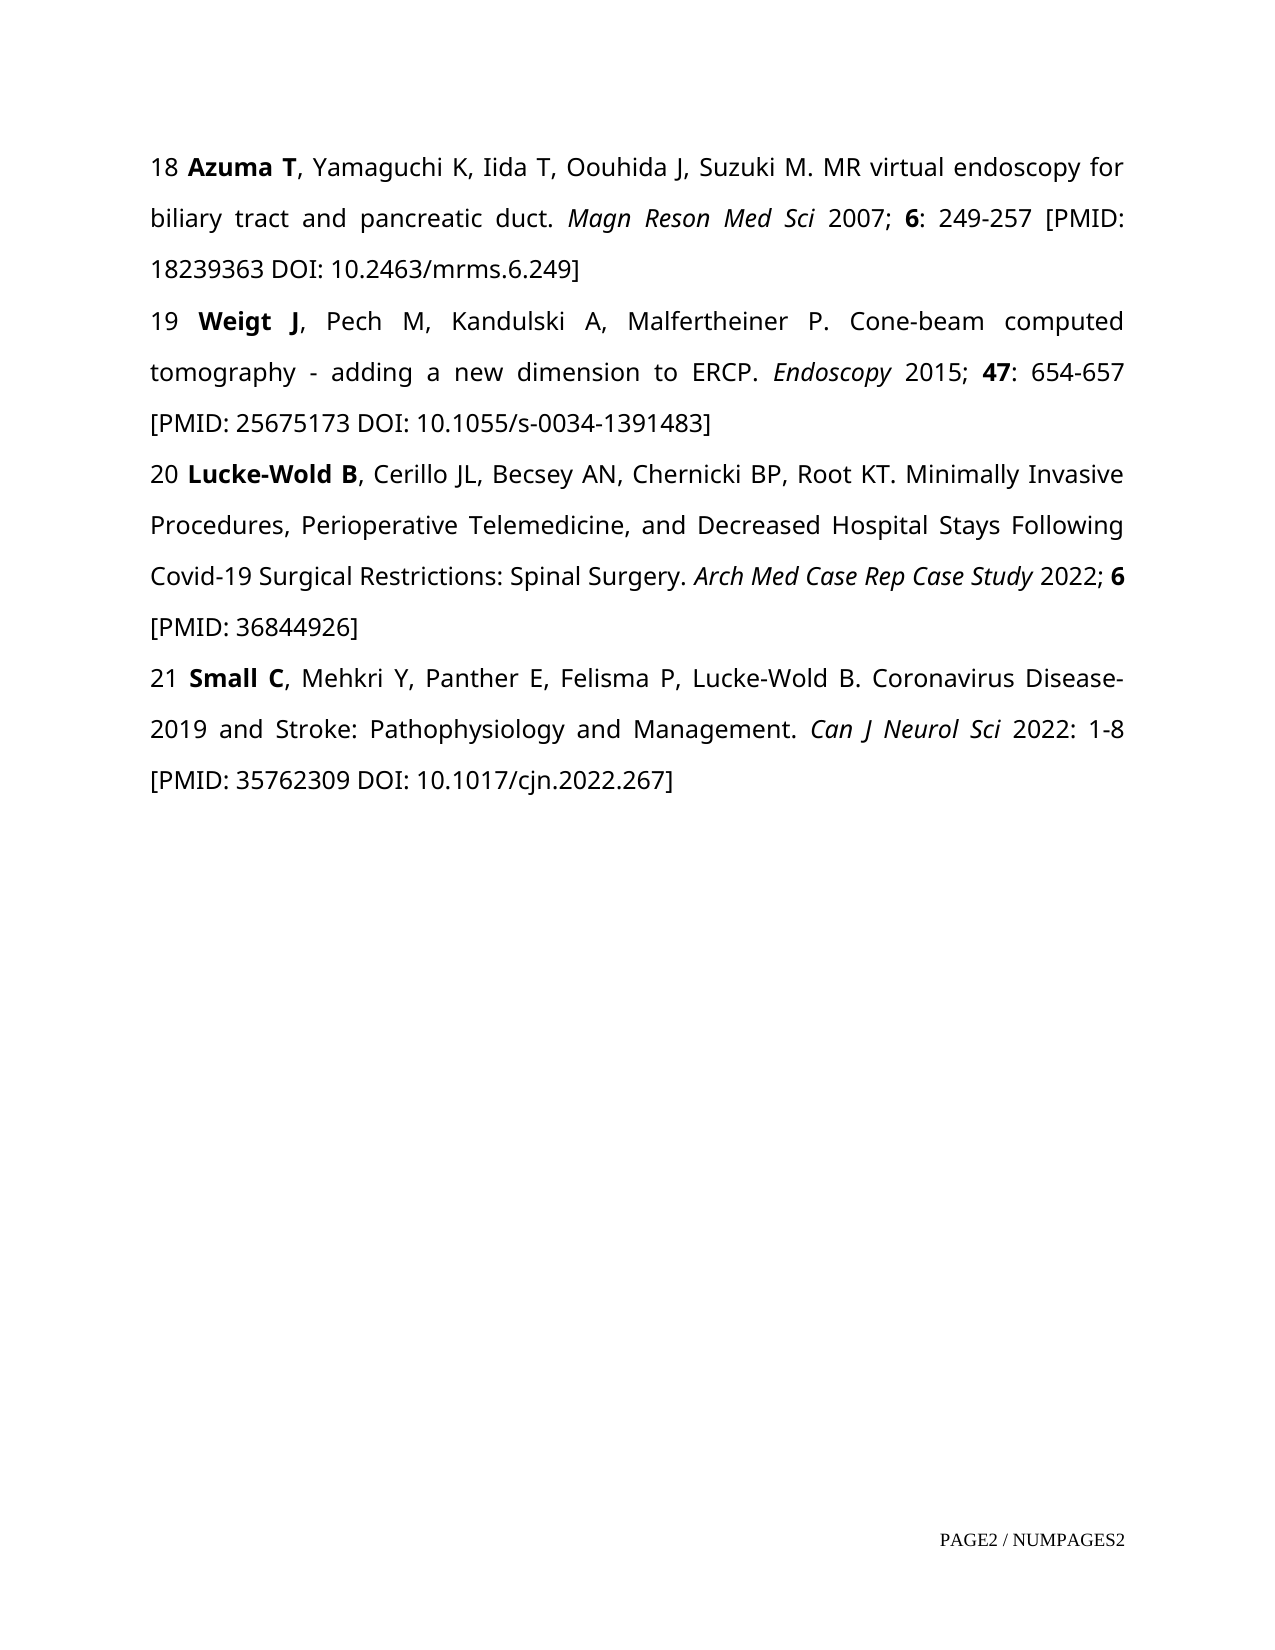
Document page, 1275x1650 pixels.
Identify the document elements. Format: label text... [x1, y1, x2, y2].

text 18 Azuma T, Yamaguchi K, Iida T, Oouhida J, Suzuki M. MR virtual endoscopy for biliary tract and pancreatic duct. Magn Reson Med Sci 2007; 6: 249-257 [PMID: 18239363 DOI: 10.2463/mrms.6.249] [150, 150, 1125, 286]
text 21 Small C, Mehkri Y, Panther E, Felisma P, Lucke-Wold B. Coronavirus Disease-2019 and Stroke: Pathophysiology and Management. Can J Neurol Sci 2022: 1-8 [PMID: 35762309 DOI: 10.1017/cjn.2022.267] [150, 660, 1125, 797]
text 19 Weigt J, Pech M, Kandulski A, Malfertheiner P. Cone-beam computed tomography - adding a new dimension to ERCP. Endoscopy 2015; 47: 654-657 [PMID: 25675173 DOI: 10.1055/s-0034-1391483] [150, 303, 1125, 439]
text 20 Lucke-Wold B, Cerillo JL, Becsey AN, Chernicki BP, Root KT. Minimally Invasive Procedures, Perioperative Telemedicine, and Decreased Hospital Stays Following Covid-19 Surgical Restrictions: Spinal Surgery. Arch Med Case Rep Case Study 2022; 6 [PMID: 36844926] [150, 456, 1125, 643]
